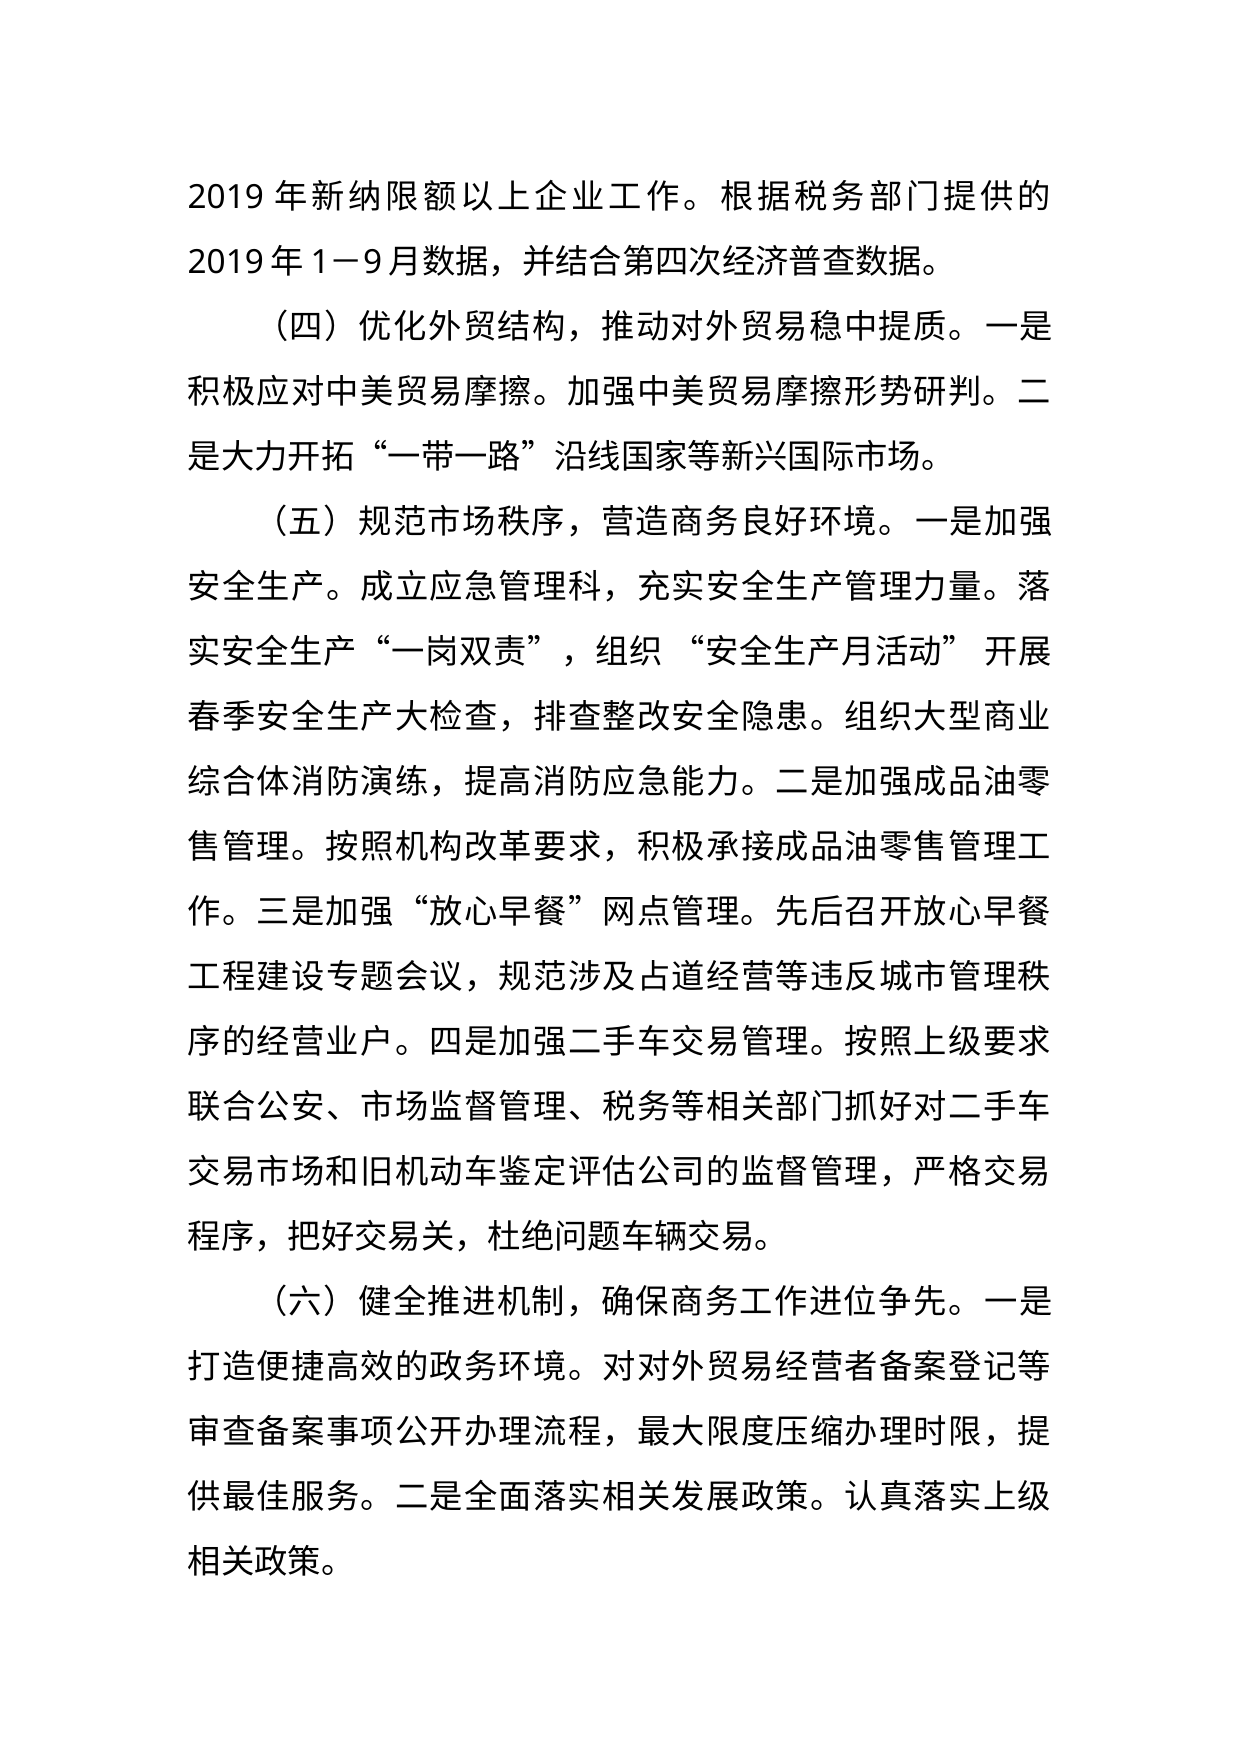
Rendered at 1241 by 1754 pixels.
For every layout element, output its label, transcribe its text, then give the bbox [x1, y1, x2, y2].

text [187, 162, 1053, 292]
text （五）规范市场秩序，营造商务良好环境。一是加强安全生产。成立应急管理科，充实安全生产管理力量。落实安全生产“一岗双责”，组织 “安全生产月活动” 开展春季安全生产大检查，排查整改安全隐患。组织大型商业综合体消防演练，提高消防应急能力。二是加强成品油零售管理。按照机构改革要求，积极承接成品油零售管理工作。三是加强“放心早餐”网点管理。先后召开放心早餐工程建设专题会议，规范涉及占道经营等违反城市管理秩序的经营业户。四是加强二手车交易管理。按照上级要求，联合公安、市场监督管理、税务等相关部门抓好对二手车交易市场和旧机动车鉴定评估公司的监督管理，严格交易程序，把好交易关，杜绝问题车辆交易。 [187, 487, 1053, 1267]
text （四）优化外贸结构，推动对外贸易稳中提质。一是积极应对中美贸易摩擦。加强中美贸易摩擦形势研判。二是大力开拓“一带一路”沿线国家等新兴国际市场。 [187, 292, 1053, 487]
text （六）健全推进机制，确保商务工作进位争先。一是打造便捷高效的政务环境。对对外贸易经营者备案登记等审查备案事项公开办理流程，最大限度压缩办理时限，提供最佳服务。二是全面落实相关发展政策。认真落实上级相关政策。 [187, 1267, 1053, 1592]
